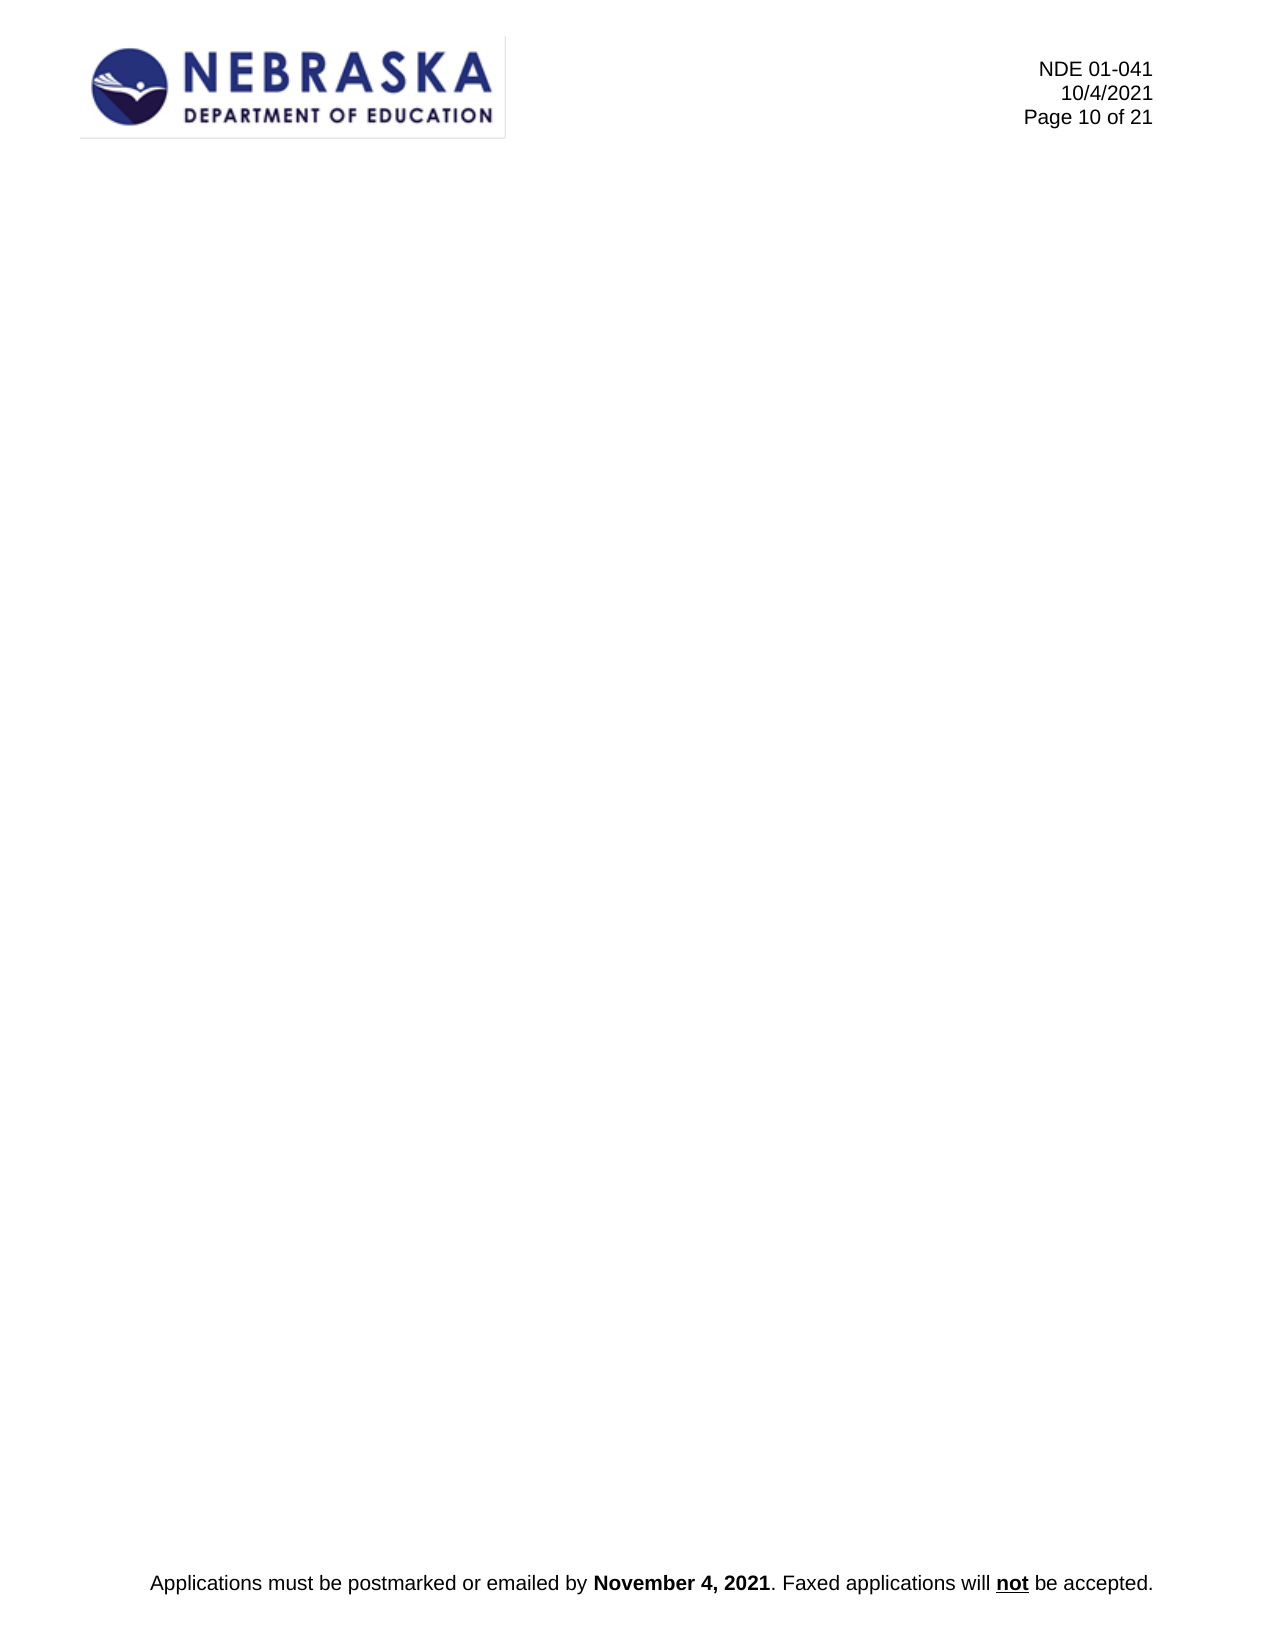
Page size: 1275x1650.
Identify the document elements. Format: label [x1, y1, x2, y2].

picture [79, 36, 507, 140]
